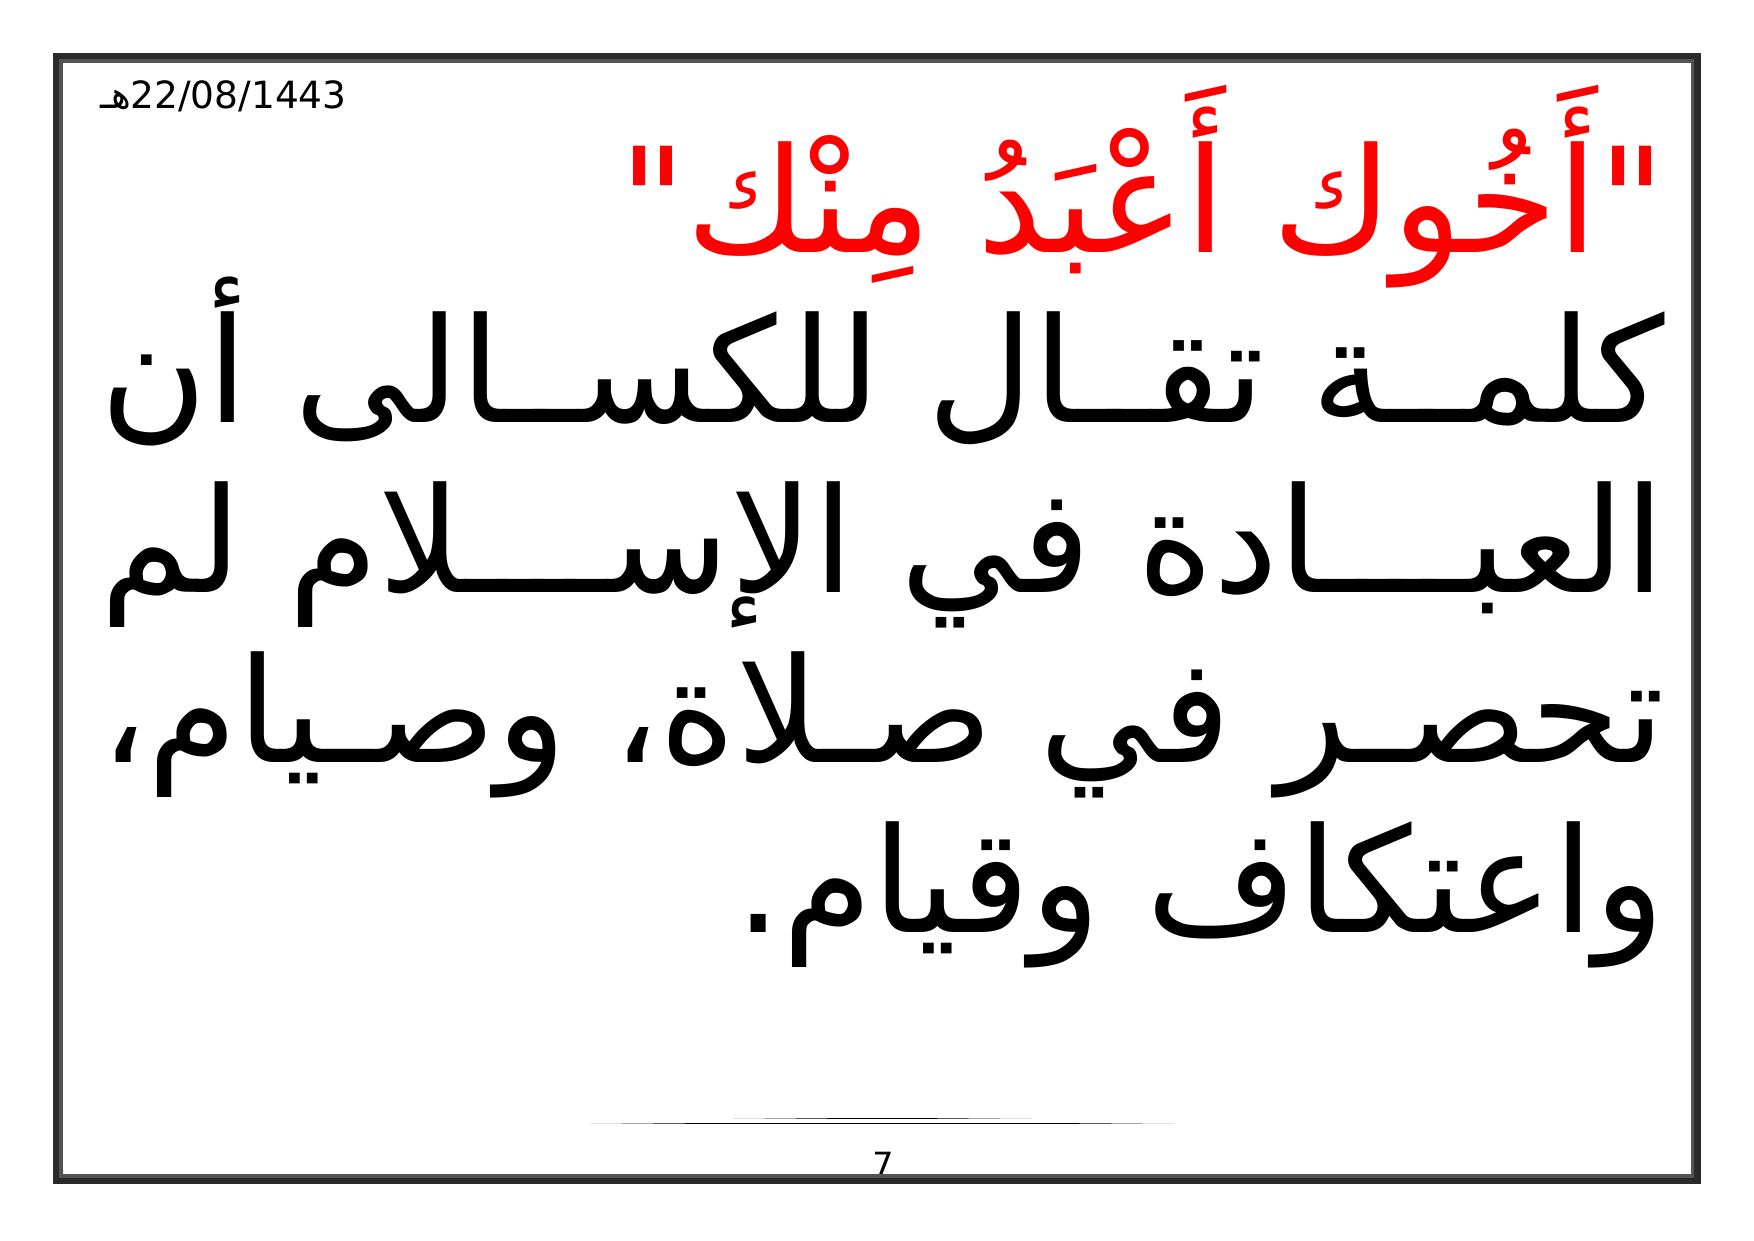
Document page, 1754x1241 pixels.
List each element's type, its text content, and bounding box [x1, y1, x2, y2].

text كلمة تقال للكسالى أن العبادة في الإسلام لم تحصر في صلاة، وصيام، واعتكاف وقيام. [100, 287, 1665, 966]
text "أَخُوك أَعْبَدُ مِنْك" [100, 117, 1665, 287]
